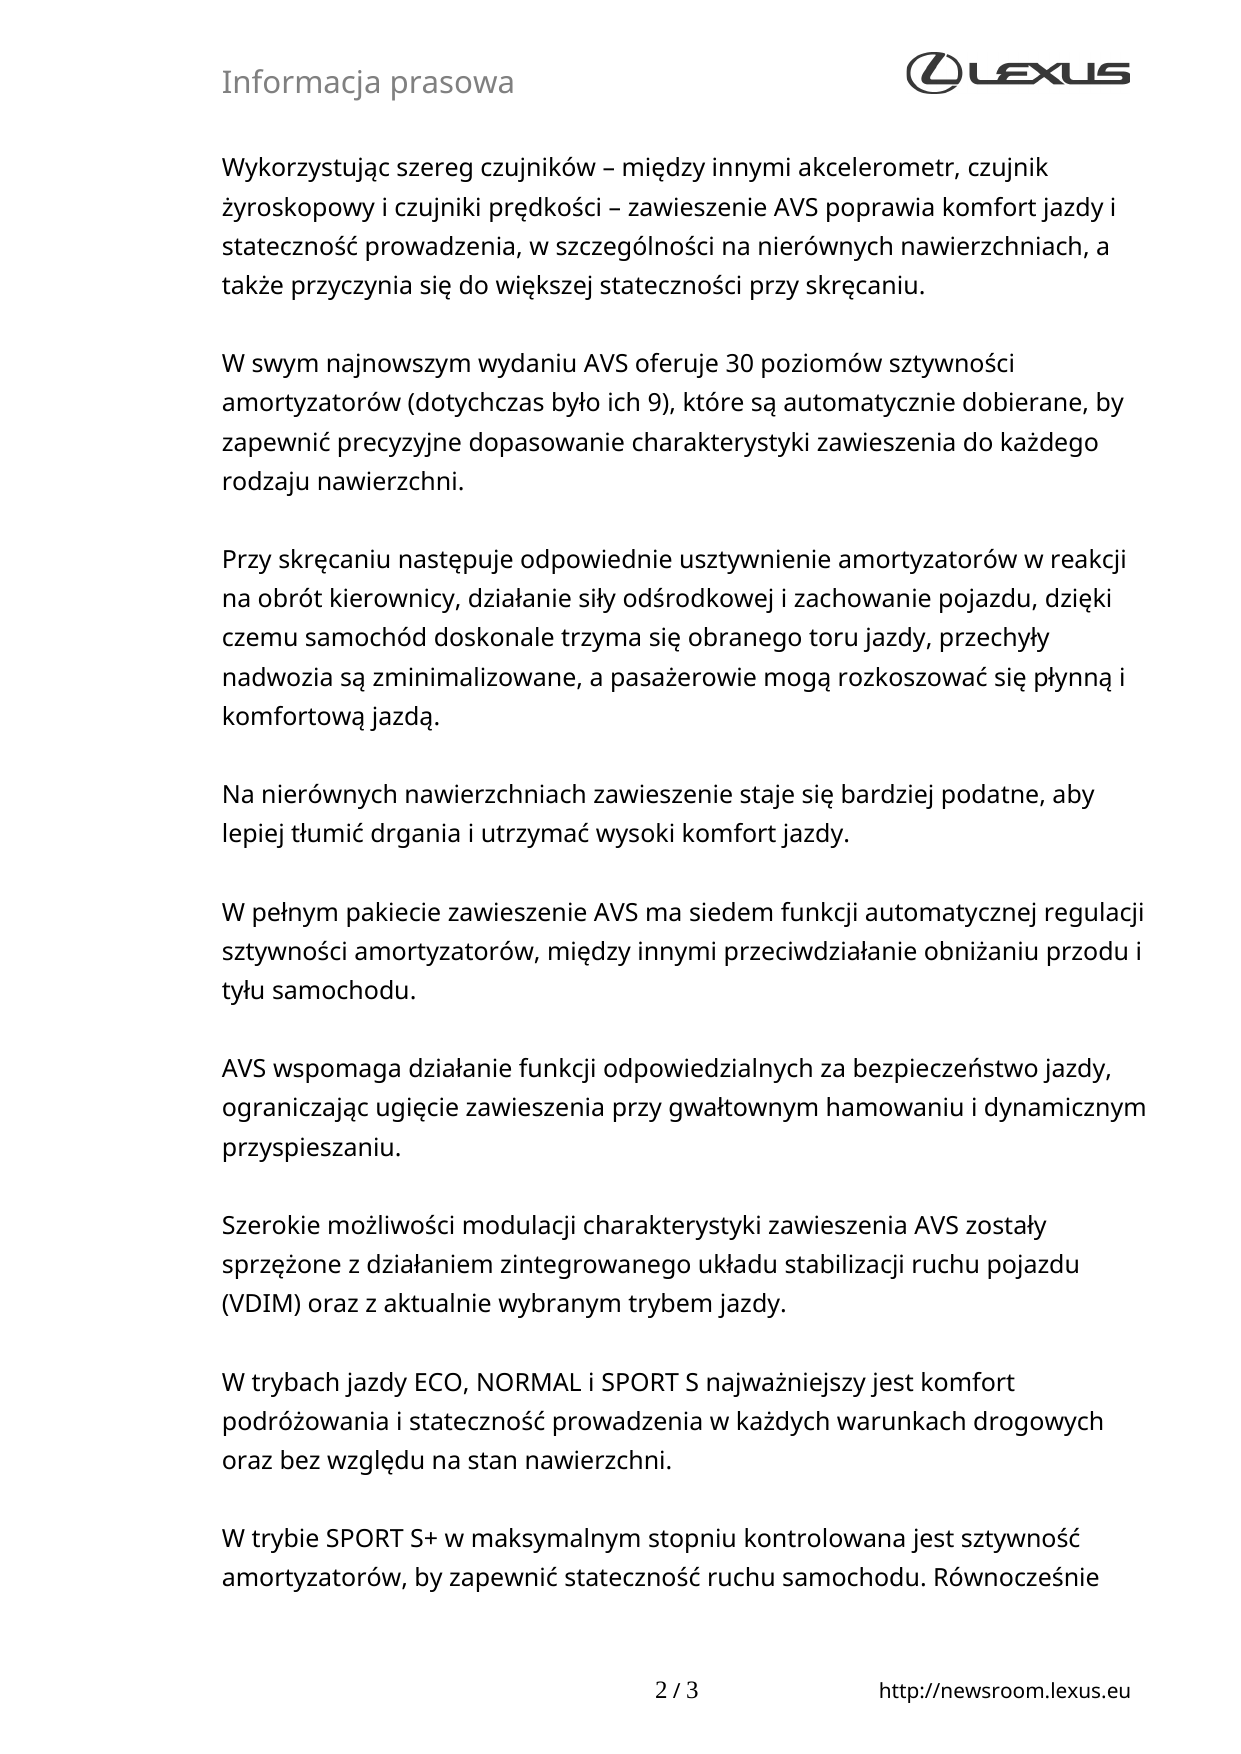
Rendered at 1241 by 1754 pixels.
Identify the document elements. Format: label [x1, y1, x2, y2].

picture [906, 52, 1130, 94]
text [222, 150, 1152, 1594]
